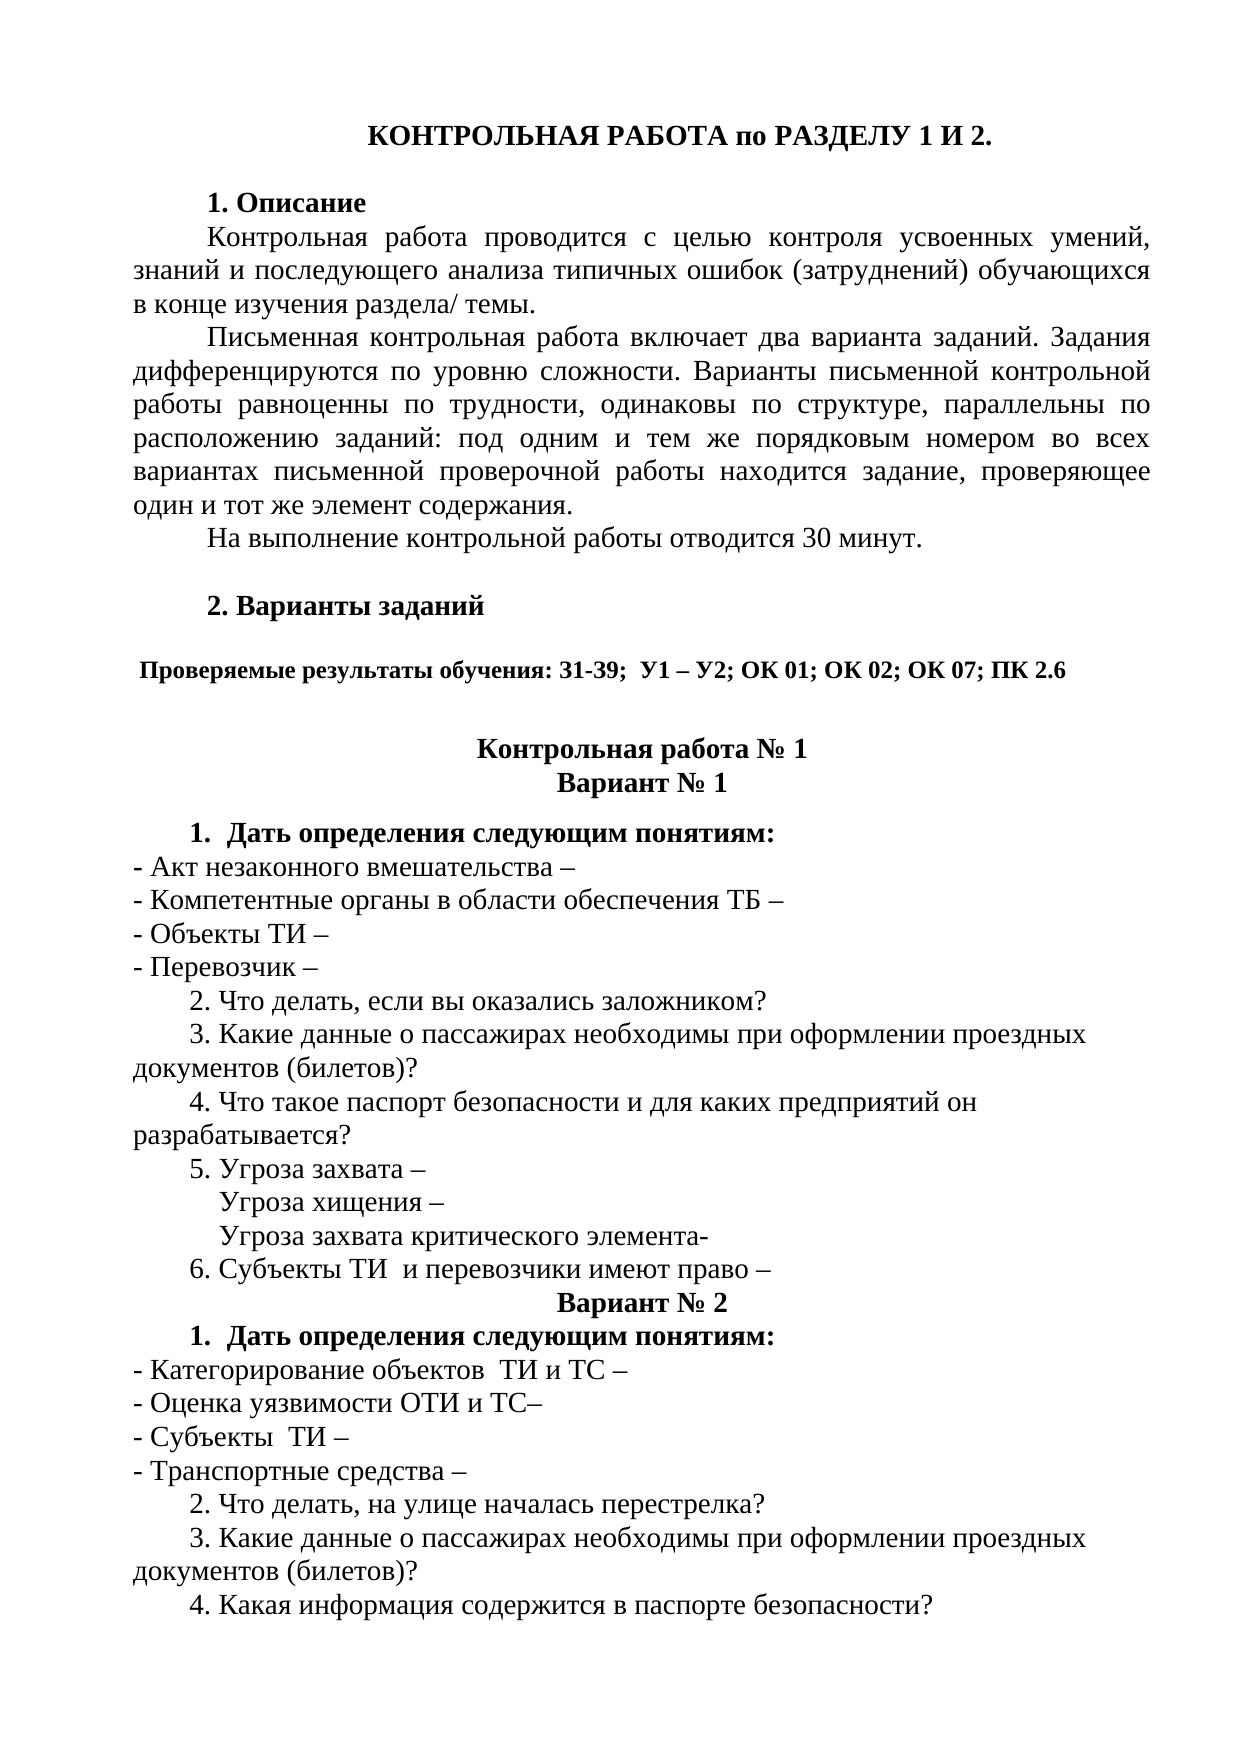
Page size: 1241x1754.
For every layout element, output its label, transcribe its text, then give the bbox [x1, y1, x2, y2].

text Контрольная работа № 1 [133, 731, 1152, 765]
text 3. Какие данные о пассажирах необходимы при оформлении проездных документов (билетов)? [133, 1017, 1152, 1084]
text 6. Субъекты ТИ и перевозчики имеют право – [133, 1251, 1152, 1285]
text Вариант № 1 [133, 765, 1152, 798]
text 2. Варианты заданий [133, 588, 1152, 621]
text - Перевозчик – [133, 949, 1152, 983]
text 2. Что делать, на улице началась перестрелка? [133, 1486, 1152, 1520]
text Угроза хищения – [133, 1184, 1152, 1218]
text 1. Описание [133, 185, 1152, 219]
text На выполнение контрольной работы отводится 30 минут. [133, 521, 1152, 554]
text 4. Что такое паспорт безопасности и для каких предприятий он разрабатывается? [133, 1084, 1152, 1151]
text 5. Угроза захвата – [133, 1151, 1152, 1184]
text - Акт незаконного вмешательства – [133, 849, 1152, 882]
text - Субъекты ТИ – [133, 1419, 1152, 1453]
text - Компетентные органы в области обеспечения ТБ – [133, 882, 1152, 916]
text Угроза захвата критического элемента- [133, 1218, 1152, 1251]
text Контрольная работа проводится с целью контроля усвоенных умений, знаний и последующего анализа типичных ошибок (затруднений) обучающихся в конце изучения раздела/ темы. [133, 219, 1152, 319]
text - Категорирование объектов ТИ и ТС – [133, 1352, 1152, 1386]
text - Объекты ТИ – [133, 916, 1152, 949]
text КОНТРОЛЬНАЯ РАБОТА по разделу 1 и 2. [208, 118, 1152, 152]
text - Транспортные средства – [133, 1453, 1152, 1486]
text 2. Что делать, если вы оказались заложником? [133, 983, 1152, 1017]
text 4. Какая информация содержится в паспорте безопасности? [133, 1587, 1152, 1620]
text 3. Какие данные о пассажирах необходимы при оформлении проездных документов (билетов)? [133, 1520, 1152, 1587]
text Проверяемые результаты обучения: З1-З9; У1 – У2; ОК 01; ОК 02; ОК 07; ПК 2.6 [133, 655, 1152, 683]
text - Оценка уязвимости ОТИ и ТС– [133, 1386, 1152, 1419]
list Дать определения следующим понятиям: [189, 815, 1152, 849]
list Дать определения следующим понятиям: [189, 1318, 1152, 1352]
text Письменная контрольная работа включает два варианта заданий. Задания дифференцируются по уровню сложности. Варианты письменной контрольной работы равноценны по трудности, одинаковы по структуре, параллельны по расположению заданий: под одним и тем же порядковым номером во всех вариантах письменной проверочной работы находится задание, проверяющее один и тот же элемент содержания. [133, 319, 1152, 521]
text Вариант № 2 [133, 1285, 1152, 1318]
